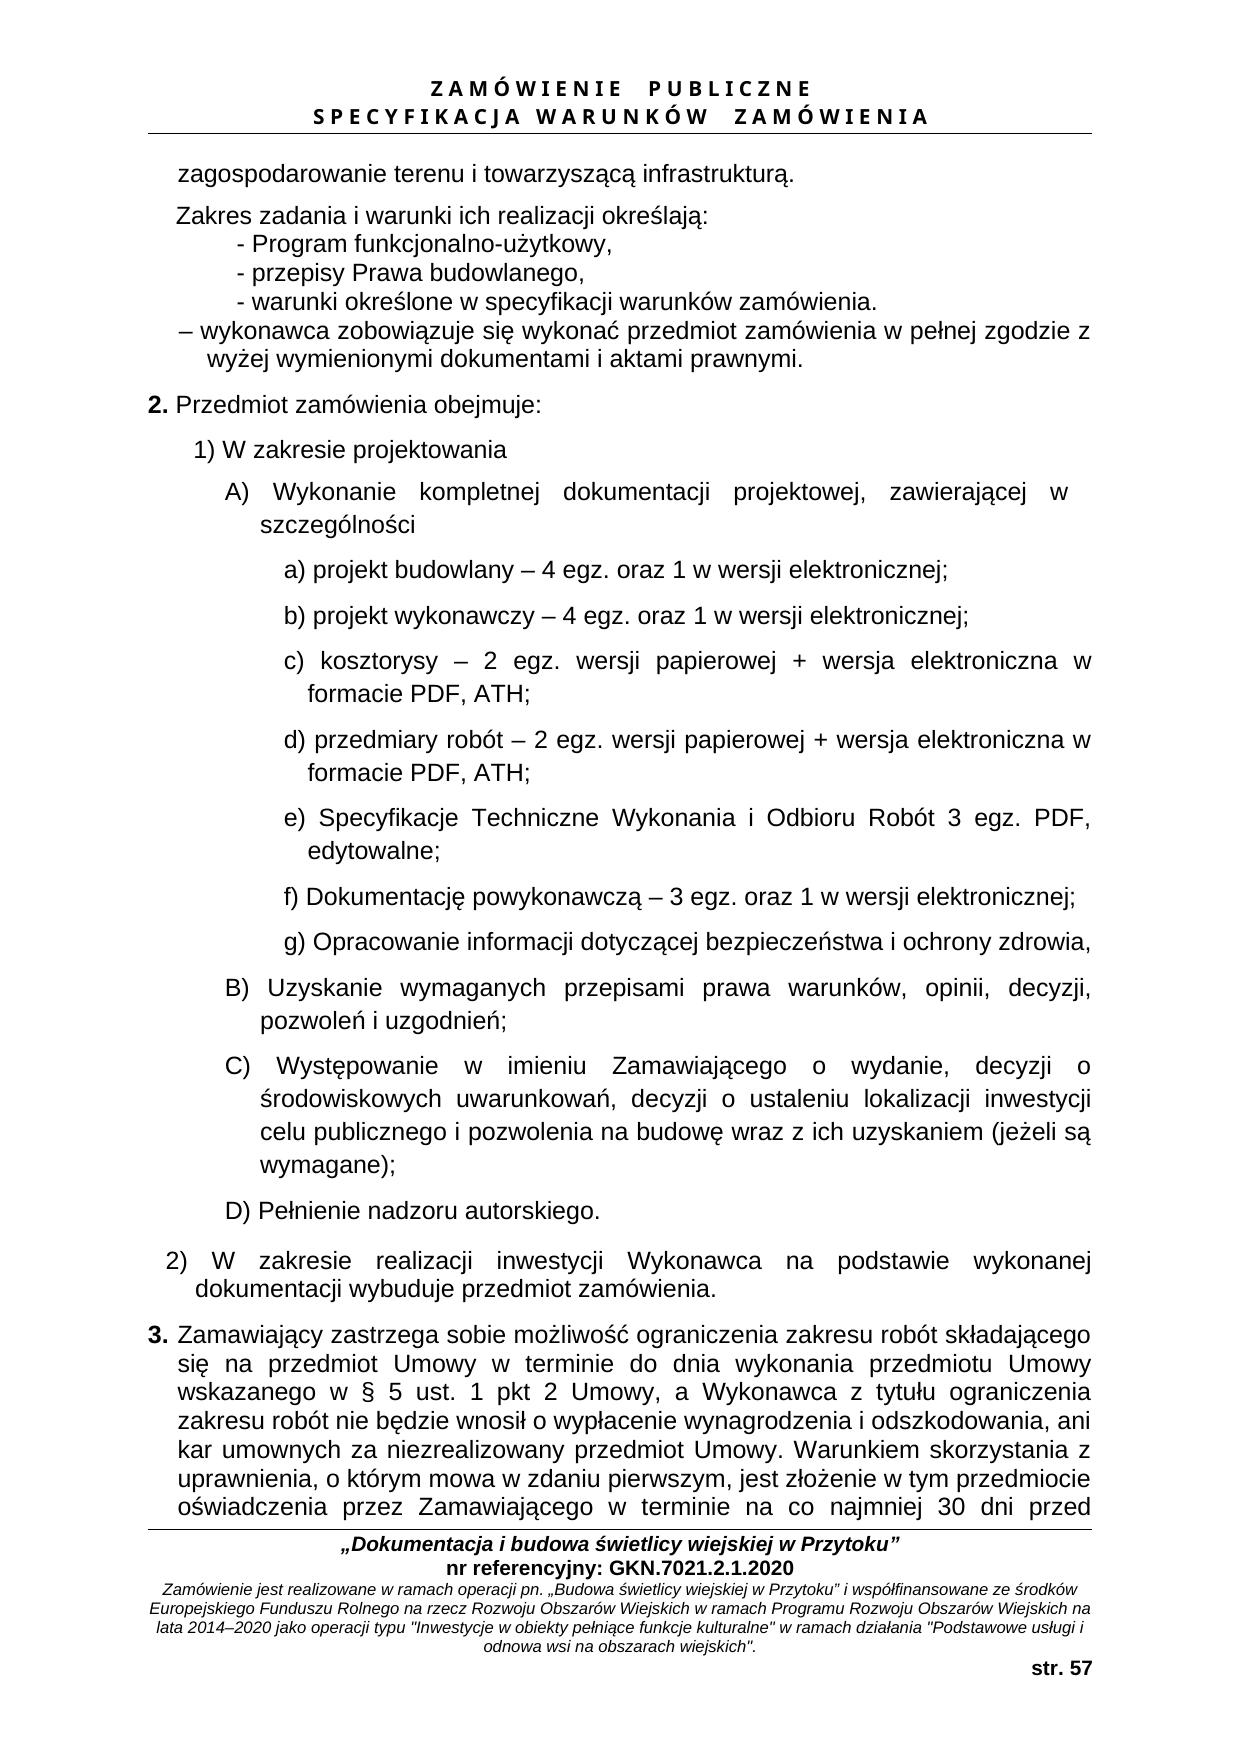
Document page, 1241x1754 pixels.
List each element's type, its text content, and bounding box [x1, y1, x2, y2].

text C) Występowanie w imieniu Zamawiającego o wydanie, decyzji o środowiskowych uwarunkowań, decyzji o ustaleniu lokalizacji inwestycji celu publicznego i pozwolenia na budowę wraz z ich uzyskaniem (jeżeli są wymagane); [224, 1051, 1092, 1179]
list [148, 1320, 1092, 1521]
text – wykonawca zobowiązuje się wykonać przedmiot zamówienia w pełnej zgodzie z wyżej wymienionymi dokumentami i aktami prawnymi. [148, 316, 1092, 373]
text Zakres zadania i warunki ich realizacji określają: [148, 201, 1092, 229]
text D) Pełnienie nadzoru autorskiego. [224, 1196, 1092, 1225]
text e) Specyfikacje Techniczne Wykonania i Odbioru Robót 3 egz. PDF, edytowalne; [283, 803, 1092, 865]
text - warunki określone w specyfikacji warunków zamówienia. [236, 287, 1092, 316]
text c) kosztorysy – 2 egz. wersji papierowej + wersja elektroniczna w formacie PDF, ATH; [283, 646, 1092, 708]
text 2) W zakresie realizacji inwestycji Wykonawca na podstawie wykonanej dokumentacji wybuduje przedmiot zamówienia. [165, 1246, 1092, 1303]
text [148, 159, 1092, 188]
text f) Dokumentację powykonawczą – 3 egz. oraz 1 w wersji elektronicznej; [283, 882, 1092, 911]
text - przepisy Prawa budowlanego, [236, 258, 1092, 287]
text - Program funkcjonalno-użytkowy, [236, 229, 1092, 258]
text 1) W zakresie projektowania [165, 435, 1092, 464]
text A) Wykonanie kompletnej dokumentacji projektowej, zawierającej w szczególności [224, 477, 1092, 538]
text a) projekt budowlany – 4 egz. oraz 1 w wersji elektronicznej; [283, 555, 1092, 584]
text B) Uzyskanie wymaganych przepisami prawa warunków, opinii, decyzji, pozwoleń i uzgodnień; [224, 973, 1092, 1034]
text g) Opracowanie informacji dotyczącej bezpieczeństwa i ochrony zdrowia, [283, 927, 1092, 956]
text d) przedmiary robót – 2 egz. wersji papierowej + wersja elektroniczna w formacie PDF, ATH; [283, 725, 1092, 786]
text 2. Przedmiot zamówienia obejmuje: [148, 390, 1092, 419]
text b) projekt wykonawczy – 4 egz. oraz 1 w wersji elektronicznej; [283, 601, 1092, 629]
